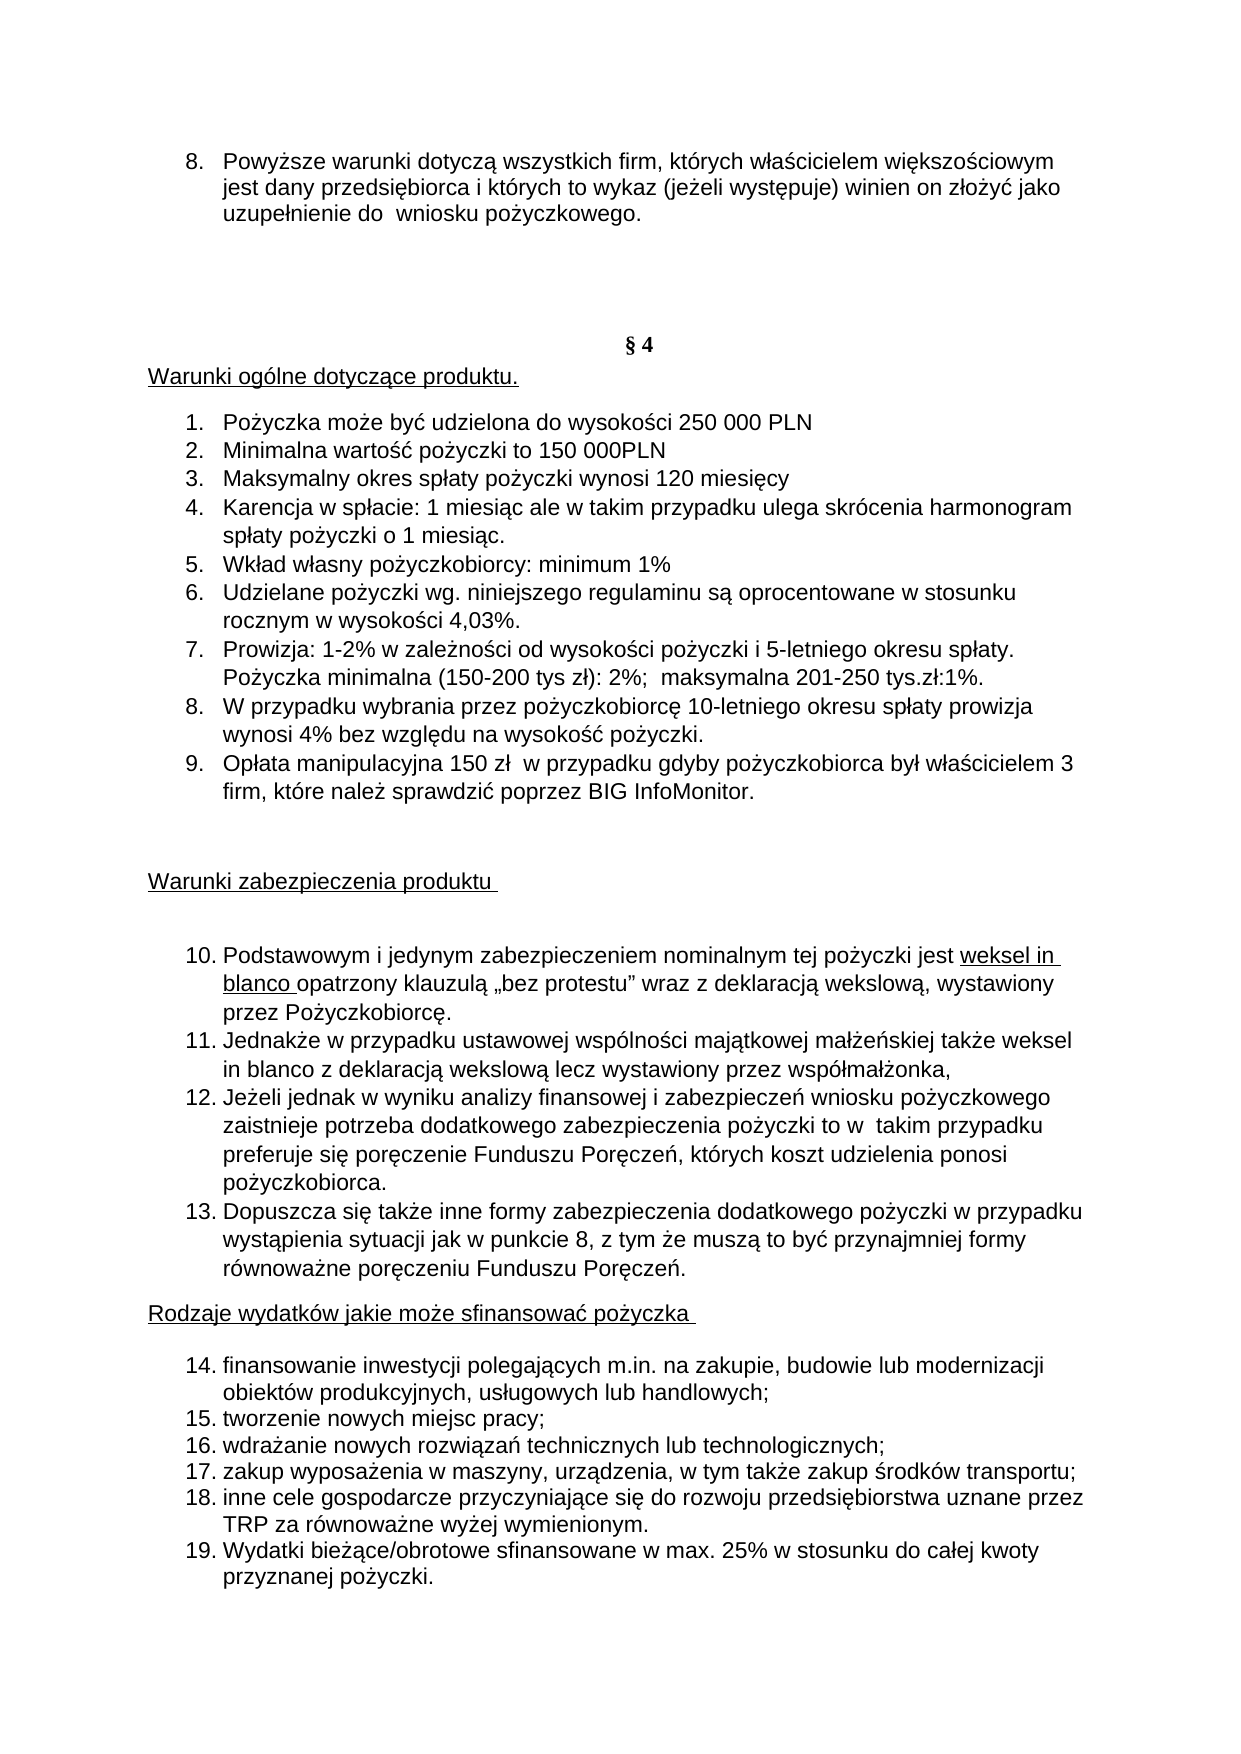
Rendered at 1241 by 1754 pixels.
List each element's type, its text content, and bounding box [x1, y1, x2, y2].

list Minimalna wartość pożyczki to 150 000PLN [185, 437, 1093, 463]
list wdrażanie nowych rozwiązań technicznych lub technologicznych; [185, 1432, 1093, 1458]
list Maksymalny okres spłaty pożyczki wynosi 120 miesięcy [185, 465, 1093, 492]
list zakup wyposażenia w maszyny, urządzenia, w tym także zakup środków transportu; [185, 1458, 1093, 1484]
list W przypadku wybrania przez pożyczkobiorcę 10-letniego okresu spłaty prowizja wynosi 4% bez względu na wysokość pożyczki. [185, 693, 1093, 748]
subtitle § 4 [185, 331, 1093, 357]
list Opłata manipulacyjna 150 zł w przypadku gdyby pożyczkobiorca był właścicielem 3 firm, które należ sprawdzić poprzez BIG InfoMonitor. [185, 750, 1093, 804]
list Dopuszcza się także inne formy zabezpieczenia dodatkowego pożyczki w przypadku wystąpienia sytuacji jak w punkcie 8, z tym że muszą to być przynajmniej formy równoważne poręczeniu Funduszu Poręczeń. [185, 1198, 1093, 1281]
list finansowanie inwestycji polegających m.in. na zakupie, budowie lub modernizacji obiektów produkcyjnych, usługowych lub handlowych; [185, 1352, 1093, 1405]
list inne cele gospodarcze przyczyniające się do rozwoju przedsiębiorstwa uznane przez TRP za równoważne wyżej wymienionym. [185, 1484, 1093, 1537]
list Prowizja: 1-2% w zależności od wysokości pożyczki i 5-letniego okresu spłaty. Pożyczka minimalna (150-200 tys zł): 2%; maksymalna 201-250 tys.zł:1%. [185, 636, 1093, 691]
text Warunki zabezpieczenia produktu [148, 868, 1093, 895]
text Rodzaje wydatków jakie może sfinansować pożyczka [148, 1300, 1093, 1326]
list Powyższe warunki dotyczą wszystkich firm, których właścicielem większościowym jest dany przedsiębiorca i których to wykaz (jeżeli występuje) winien on złożyć jako uzupełnienie do wniosku pożyczkowego. [185, 148, 1093, 227]
list Pożyczka może być udzielona do wysokości 250 000 PLN [185, 408, 1093, 435]
list tworzenie nowych miejsc pracy; [185, 1405, 1093, 1432]
list Podstawowym i jedynym zabezpieczeniem nominalnym tej pożyczki jest weksel in blanco opatrzony klauzulą „bez protestu” wraz z deklaracją wekslową, wystawiony przez Pożyczkobiorcę. [185, 942, 1093, 1025]
list Karencja w spłacie: 1 miesiąc ale w takim przypadku ulega skrócenia harmonogram spłaty pożyczki o 1 miesiąc. [185, 494, 1093, 548]
list Wydatki bieżące/obrotowe sfinansowane w max. 25% w stosunku do całej kwoty przyznanej pożyczki. [185, 1537, 1093, 1590]
list Udzielane pożyczki wg. niniejszego regulaminu są oprocentowane w stosunku rocznym w wysokości 4,03%. [185, 579, 1093, 634]
list Wkład własny pożyczkobiorcy: minimum 1% [185, 551, 1093, 577]
text Warunki ogólne dotyczące produktu. [148, 363, 1093, 390]
list Jednakże w przypadku ustawowej wspólności majątkowej małżeńskiej także weksel in blanco z deklaracją wekslową lecz wystawiony przez współmałżonka, [185, 1027, 1093, 1082]
list Jeżeli jednak w wyniku analizy finansowej i zabezpieczeń wniosku pożyczkowego zaistnieje potrzeba dodatkowego zabezpieczenia pożyczki to w takim przypadku preferuje się poręczenie Funduszu Poręczeń, których koszt udzielenia ponosi pożyczkobiorca. [185, 1084, 1093, 1196]
